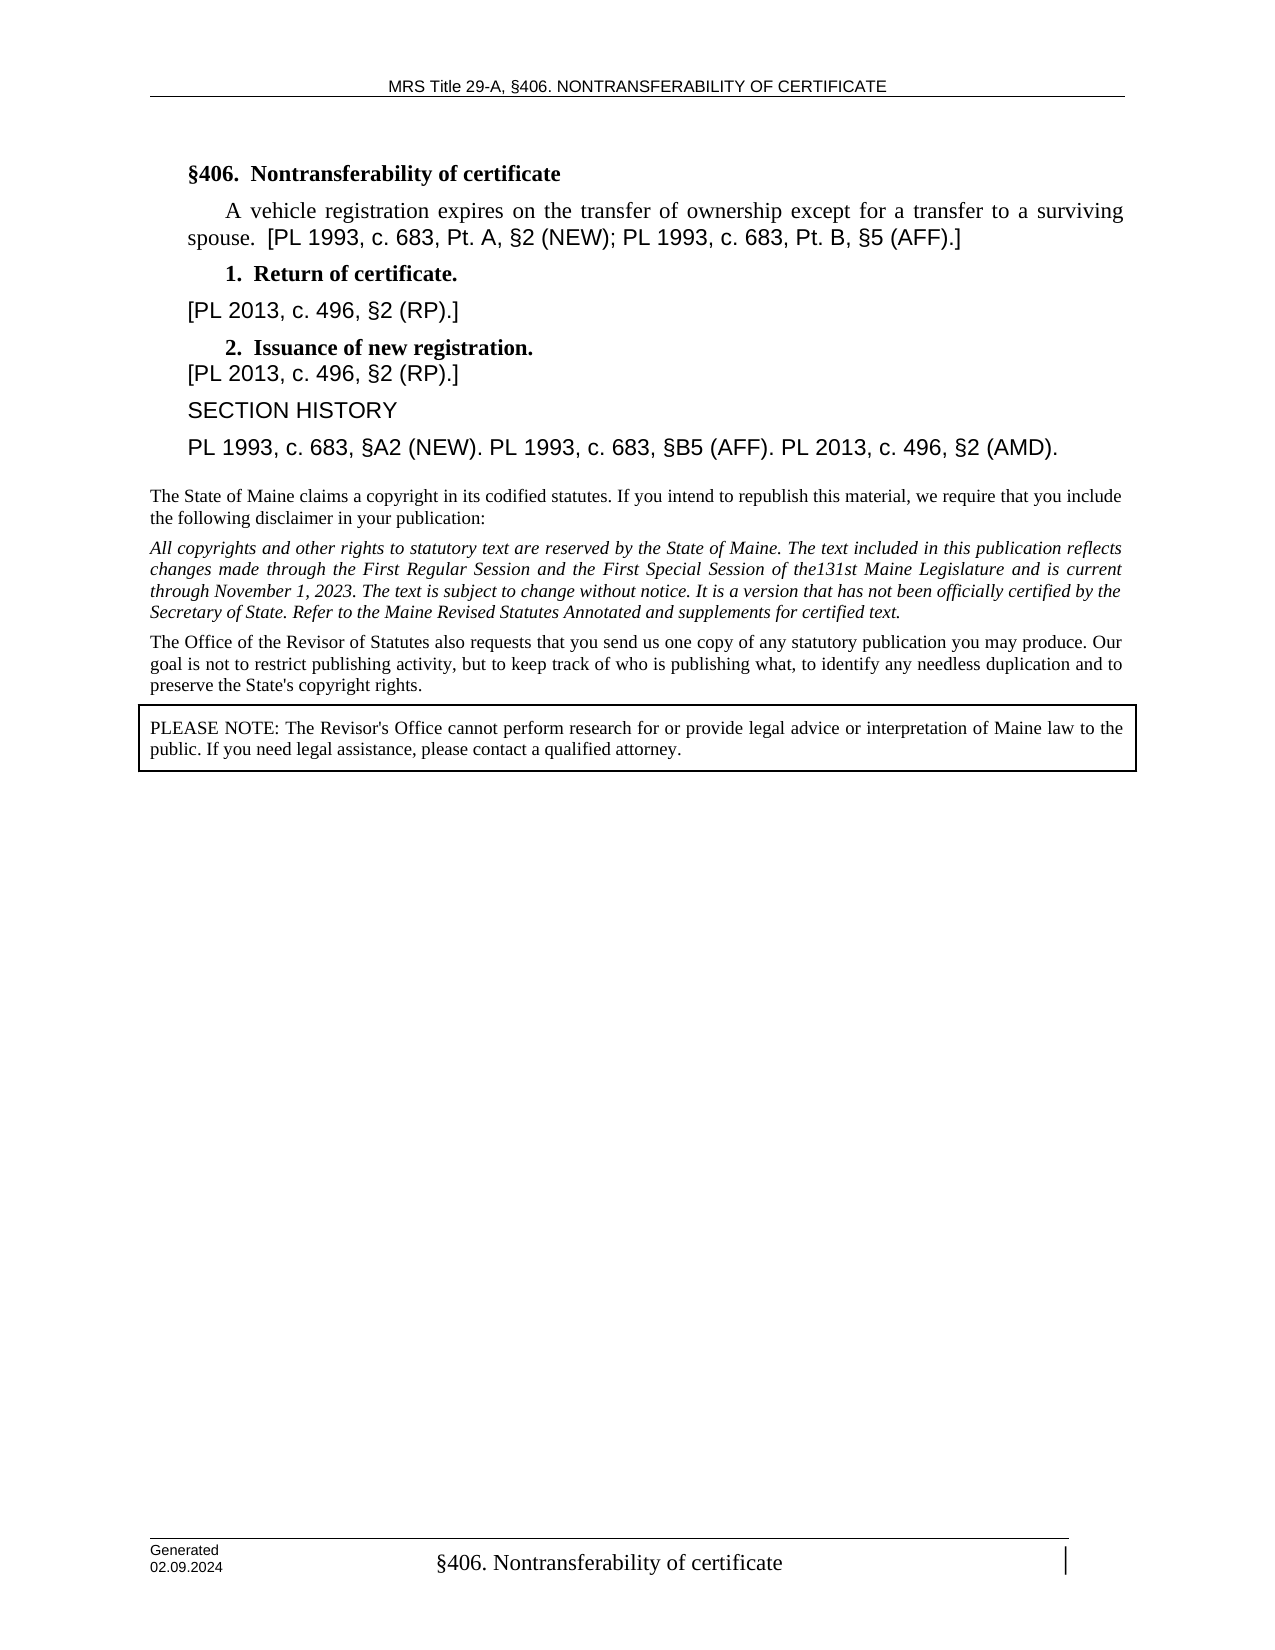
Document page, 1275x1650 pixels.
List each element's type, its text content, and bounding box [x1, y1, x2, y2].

text [PL 2013, c. 496, §2 (RP).] [187, 360, 1125, 387]
text PL 1993, c. 683, §A2 (NEW). PL 1993, c. 683, §B5 (AFF). PL 2013, c. 496, §2 (AMD). [187, 434, 1125, 460]
text §406. Nontransferability of certificate [187, 160, 1125, 187]
text 2. Issuance of new registration. [187, 334, 1125, 360]
text The Office of the Revisor of Statutes also requests that you send us one copy of any statutory publication you may produce. Our goal is not to restrict publishing activity, but to keep track of who is publishing what, to identify any needless duplication and to preserve the State's copyright rights. [150, 631, 1125, 696]
text All copyrights and other rights to statutory text are reserved by the State of Maine. The text included in this publication reflects changes made through the First Regular Session and the First Special Session of the131st Maine Legislature and is current through November 1, 2023 . The text is subject to change without notice. It is a version that has not been officially certified by the Secretary of State. Refer to the Maine Revised Statutes Annotated and supplements for certified text. [150, 537, 1125, 623]
text SECTION HISTORY [187, 397, 1125, 423]
text [PL 2013, c. 496, §2 (RP).] [187, 297, 1125, 323]
text The State of Maine claims a copyright in its codified statutes. If you intend to republish this material, we require that you include the following disclaimer in your publication: [150, 485, 1125, 528]
text A vehicle registration expires on the transfer of ownership except for a transfer to a surviving spouse. [PL 1993, c. 683, Pt. A, §2 (NEW); PL 1993, c. 683, Pt. B, §5 (AFF).] [187, 197, 1125, 250]
text PLEASE NOTE: The Revisor's Office cannot perform research for or provide legal advice or interpretation of Maine law to the public. If you need legal assistance, please contact a qualified attorney. [140, 706, 1135, 770]
text 1. Return of certificate. [187, 260, 1125, 287]
